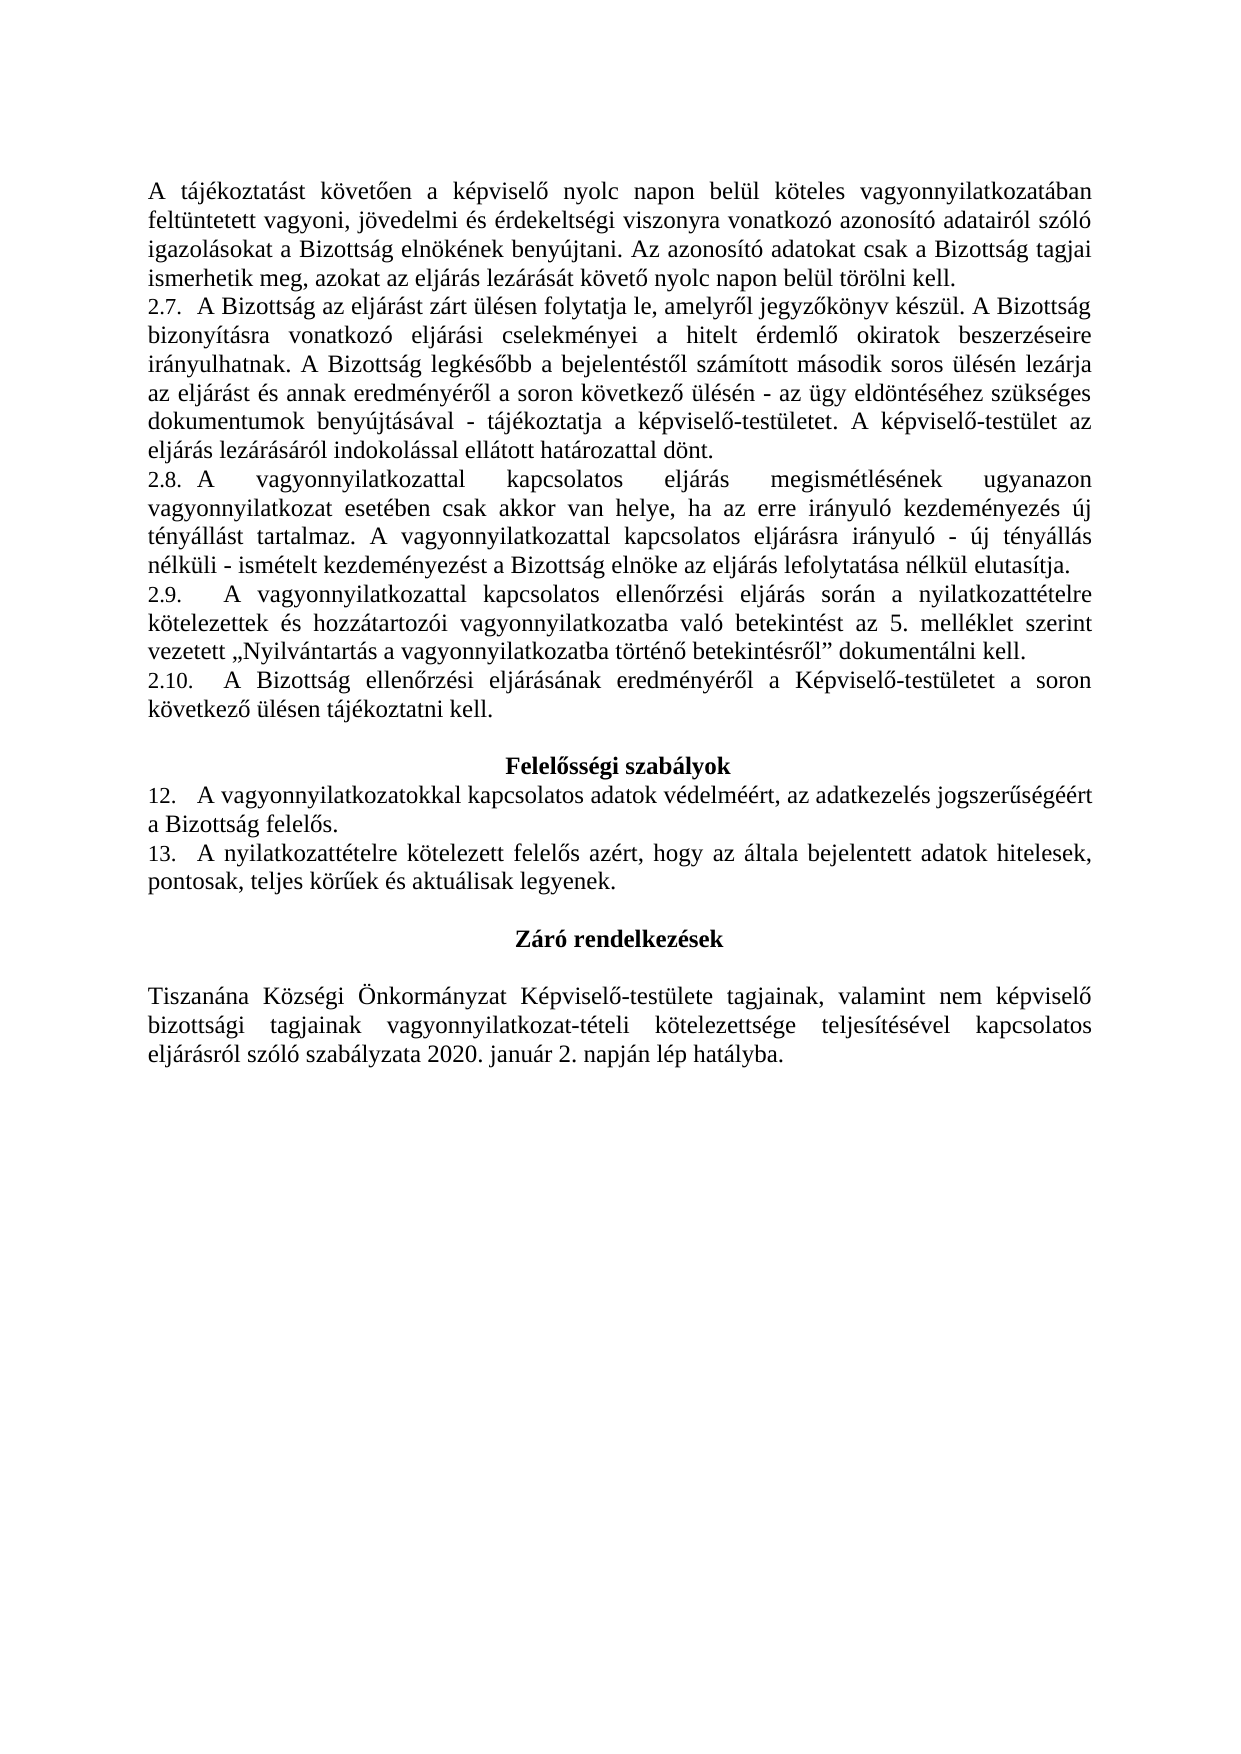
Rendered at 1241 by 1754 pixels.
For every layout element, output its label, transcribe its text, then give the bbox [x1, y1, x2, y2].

text Tiszanána Községi Önkormányzat Képviselő-testülete tagjainak, valamint nem képviselő bizottsági tagjainak vagyonnyilatkozat-tételi kötelezettsége teljesítésével kapcsolatos eljárásról szóló szabályzata 2020. január 2. napján lép hatályba. [148, 981, 1093, 1068]
text Felelősségi szabályok [148, 751, 1088, 780]
text Záró rendelkezések [148, 924, 1091, 953]
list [148, 148, 1093, 291]
list A Bizottság az eljárást zárt ülésen folytatja le, amelyről jegyzőkönyv készül. A Bizottság bizonyításra vonatkozó eljárási cselekményei a hitelt érdemlő okiratok beszerzéseire irányulhatnak. A Bizottság legkésőbb a bejelentéstől számított második soros ülésén lezárja az eljárást és annak eredményéről a soron következő ülésén - az ügy eldöntéséhez szükséges dokumentumok benyújtásával - tájékoztatja a képviselő-testületet. A képviselő-testület az eljárás lezárásáról indokolással ellátott határozattal dönt. [148, 291, 1093, 464]
list A Bizottság ellenőrzési eljárásának eredményéről a Képviselő-testületet a soron következő ülésen tájékoztatni kell. [148, 665, 1093, 723]
list A vagyonnyilatkozattal kapcsolatos ellenőrzési eljárás során a nyilatkozattételre kötelezettek és hozzátartozói vagyonnyilatkozatba való betekintést az 5. melléklet szerint vezetett „Nyilvántartás a vagyonnyilatkozatba történő betekintésről” dokumentálni kell. [148, 579, 1093, 665]
list A nyilatkozattételre kötelezett felelős azért, hogy az általa bejelentett adatok hitelesek, pontosak, teljes körűek és aktuálisak legyenek. [148, 838, 1093, 895]
list A vagyonnyilatkozatokkal kapcsolatos adatok védelméért, az adatkezelés jogszerűségéért a Bizottság felelős. [148, 780, 1093, 838]
list A vagyonnyilatkozattal kapcsolatos eljárás megismétlésének ugyanazon vagyonnyilatkozat esetében csak akkor van helye, ha az erre irányuló kezdeményezés új tényállást tartalmaz. A vagyonnyilatkozattal kapcsolatos eljárásra irányuló - új tényállás nélküli - ismételt kezdeményezést a Bizottság elnöke az eljárás lefolytatása nélkül elutasítja. [148, 464, 1093, 579]
